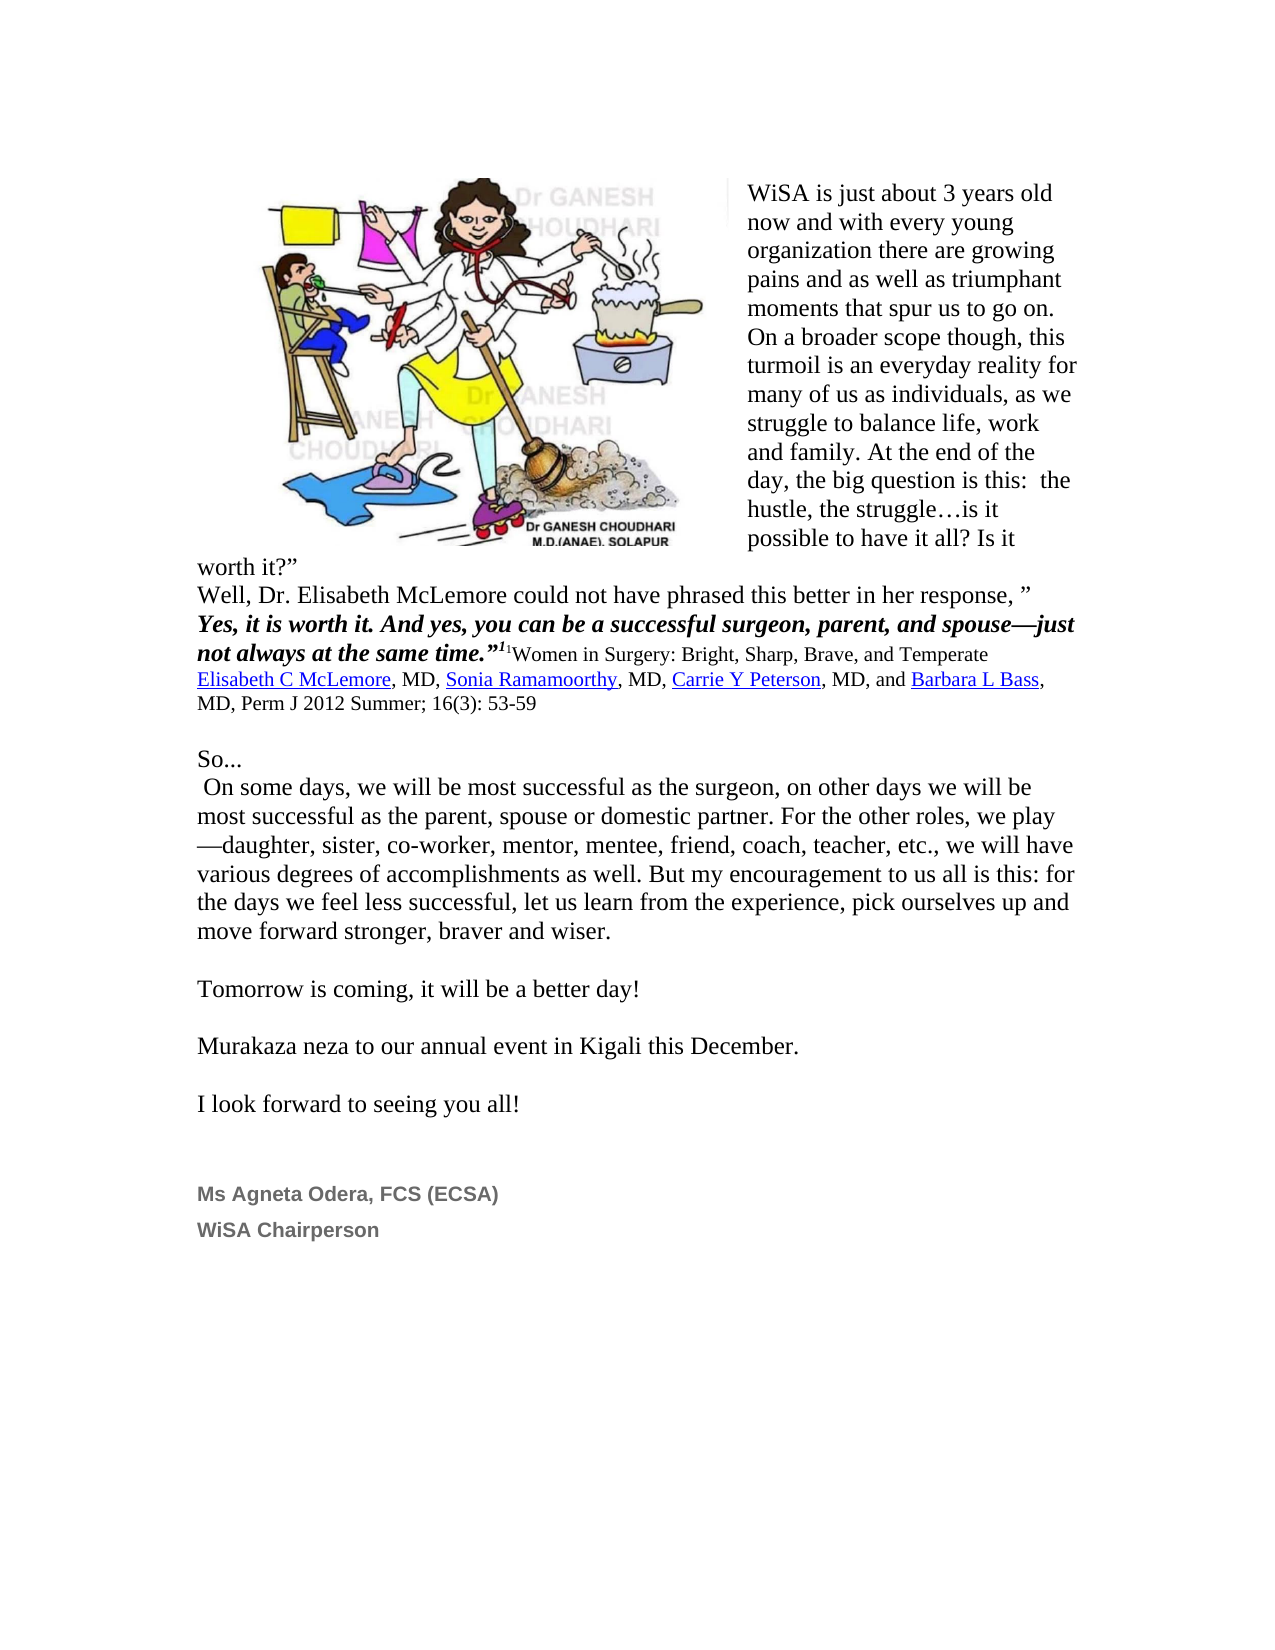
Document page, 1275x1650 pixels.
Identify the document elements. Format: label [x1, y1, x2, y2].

table_header [150, 150, 1125, 1500]
picture [225, 178, 728, 546]
